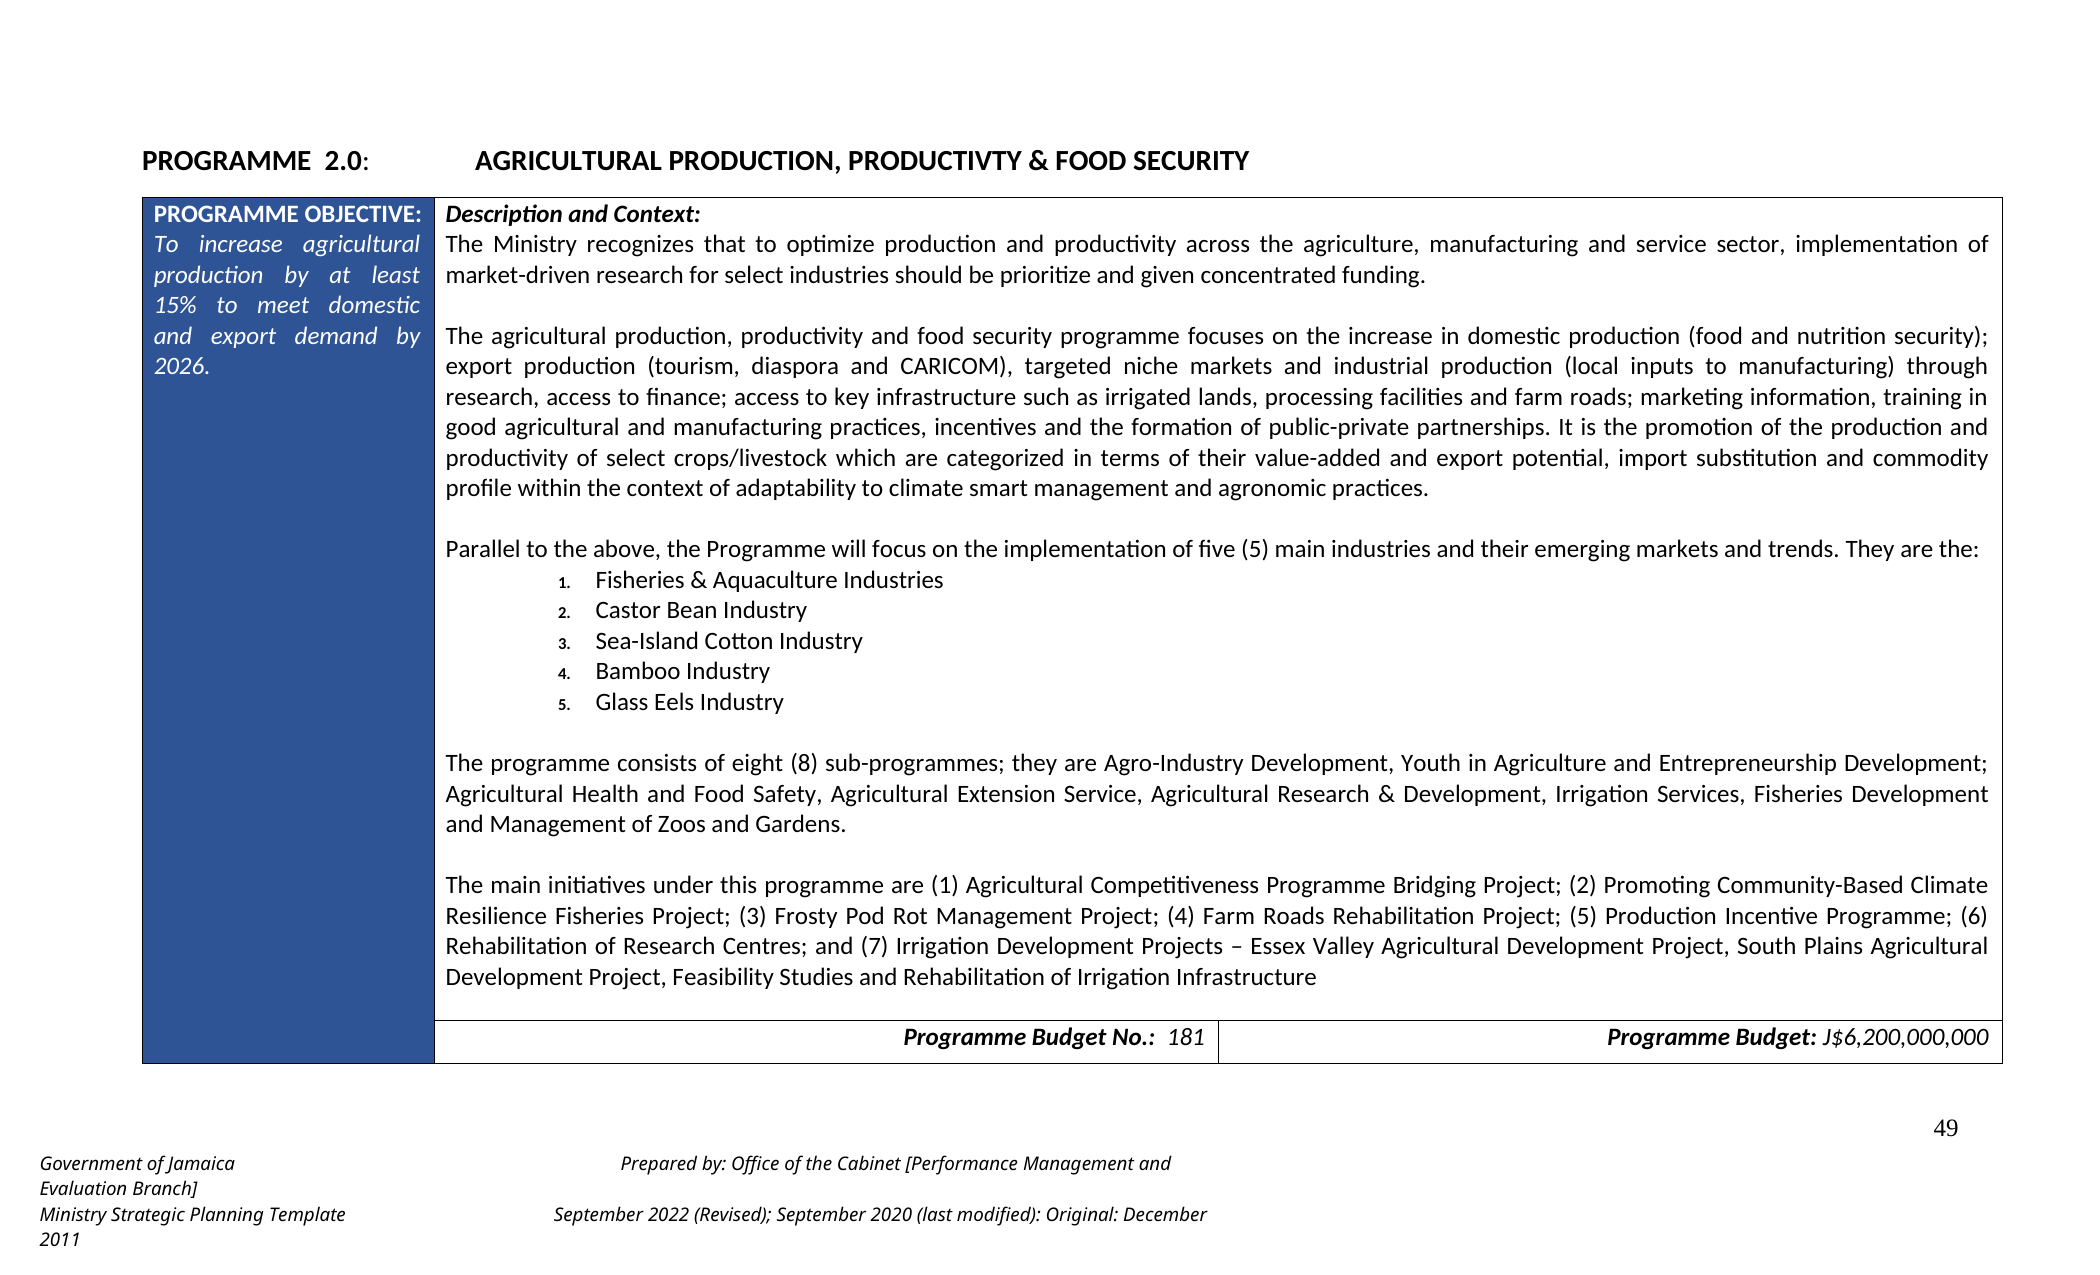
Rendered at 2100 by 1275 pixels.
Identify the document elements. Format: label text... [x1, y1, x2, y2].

text PROGRAMME 2.0: AGRICULTURAL PRODUCTION, PRODUCTIVTY & FOOD SECURITY [142, 142, 1958, 177]
table_cell Programme Budget No.: 181 [435, 1021, 1218, 1063]
table_cell Programme Budget: J$6,200,000,000 [1219, 1021, 2002, 1063]
table_header Description and Context: The Ministry recognizes that to optimize production and productivity across the agriculture, manufacturing and service sector, implementation of market-driven research for select industries should be prioritize and given concentrated funding. The agricultural production, productivity and food security programme focuses on the increase in domestic production (food and nutrition security); export production (tourism, diaspora and CARICOM), targeted niche markets and industrial production (local inputs to manufacturing) through research, access to finance; access to key infrastructure such as irrigated lands, processing facilities and farm roads; marketing information, training in good agricultural and manufacturing practices, incentives and the formation of public-private partnerships. It is the promotion of the production and productivity of select crops/livestock which are categorized in terms of their value-added and export potential, import substitution and commodity profile within the context of adaptability to climate smart management and agronomic practices. Parallel to the above, the Programme will focus on the implementation of five (5) main industries and their emerging markets and trends. They are the: Fisheries & Aquaculture Industries Castor Bean Industry Sea-Island Cotton Industry Bamboo Industry Glass Eels Industry The programme consists of eight (8) sub-programmes; they are Agro-Industry Development, Youth in Agriculture and Entrepreneurship Development; Agricultural Health and Food Safety, Agricultural Extension Service, Agricultural Research & Development, Irrigation Services, Fisheries Development and Management of Zoos and Gardens. The main initiatives under this programme are (1) Agricultural Competitiveness Programme Bridging Project; (2) Promoting Community-Based Climate Resilience Fisheries Project; (3) Frosty Pod Rot Management Project; (4) Farm Roads Rehabilitation Project; (5) Production Incentive Programme; (6) Rehabilitation of Research Centres; and (7) Irrigation Development Projects – Essex Valley Agricultural Development Project, South Plains Agricultural Development Project, Feasibility Studies and Rehabilitation of Irrigation Infrastructure [435, 198, 2002, 1020]
table_header PROGRAMME OBJECTIVE: To increase agricultural production by at least 15% to meet domestic and export demand by 2026. [143, 198, 434, 1063]
